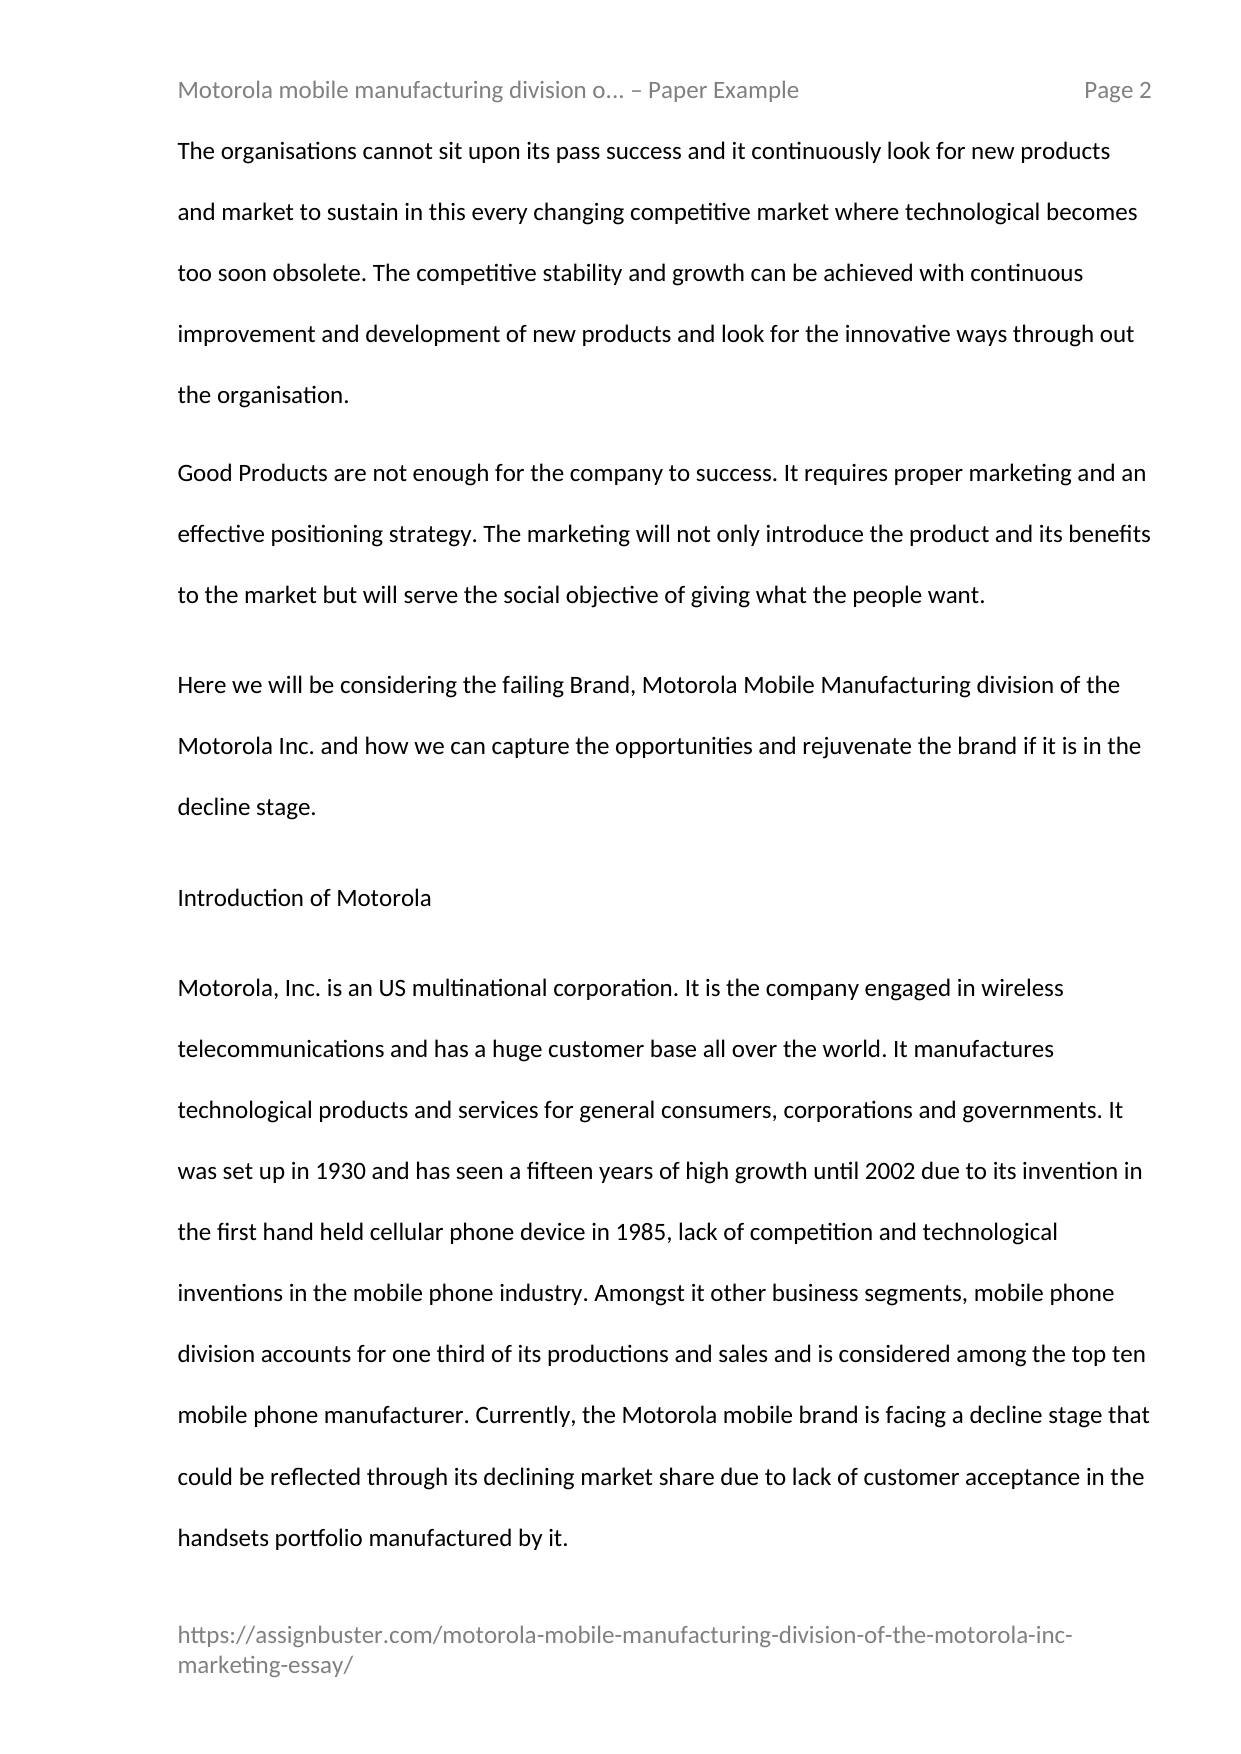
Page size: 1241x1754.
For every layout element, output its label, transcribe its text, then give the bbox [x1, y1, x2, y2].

text Motorola, Inc. is an US multinational corporation. It is the company engaged in wireless telecommunications and has a huge customer base all over the world. It manufactures technological products and services for general consumers, corporations and governments. It was set up in 1930 and has seen a fifteen years of high growth until 2002 due to its invention in the first hand held cellular phone device in 1985, lack of competition and technological inventions in the mobile phone industry. Amongst it other business segments, mobile phone division accounts for one third of its productions and sales and is considered among the top ten mobile phone manufacturer. Currently, the Motorola mobile brand is facing a decline stage that could be reflected through its declining market share due to lack of customer acceptance in the handsets portfolio manufactured by it. [177, 972, 1152, 1552]
text The organisations cannot sit upon its pass success and it continuously look for new products and market to sustain in this every changing competitive market where technological becomes too soon obsolete. The competitive stability and growth can be achieved with continuous improvement and development of new products and look for the innovative ways through out the organisation. [177, 135, 1152, 409]
text Introduction of Motorola [177, 882, 1152, 912]
text Good Products are not enough for the company to success. It requires proper marketing and an effective positioning strategy. The marketing will not only introduce the product and its benefits to the market but will serve the social objective of giving what the people want. [177, 457, 1152, 609]
text Here we will be considering the failing Brand, Motorola Mobile Manufacturing division of the Motorola Inc. and how we can capture the opportunities and rejuvenate the brand if it is in the decline stage. [177, 669, 1152, 822]
